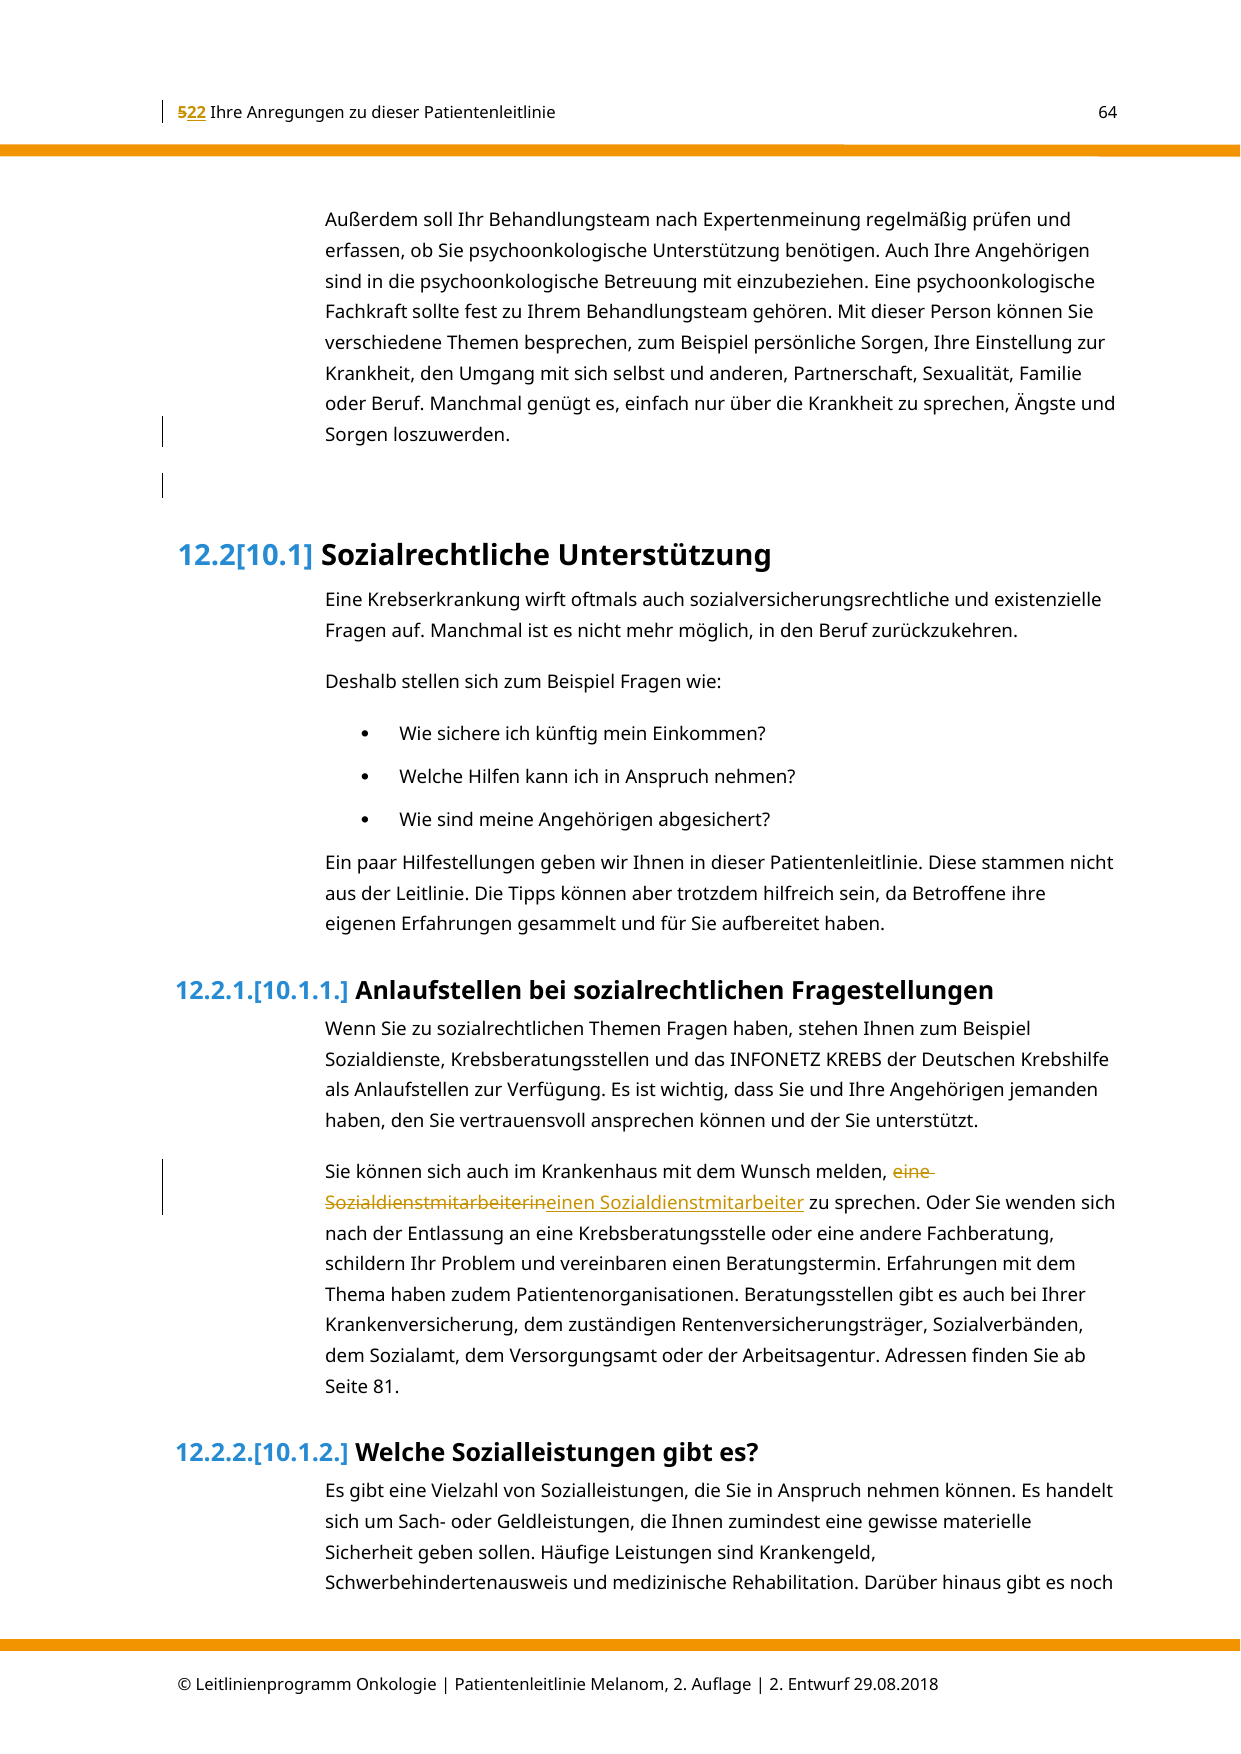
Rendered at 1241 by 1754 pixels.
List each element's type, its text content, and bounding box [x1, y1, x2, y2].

subtitle Welche Sozialleistungen gibt es? [175, 1435, 1122, 1469]
list Wie sichere ich künftig mein Einkommen? [362, 720, 1123, 745]
text Wenn Sie zu sozialrechtlichen Themen Fragen haben, stehen Ihnen zum Beispiel Sozialdienste, Krebsberatungsstellen und das INFONETZ KREBS der Deutschen Krebshilfe als Anlaufstellen zur Verfügung. Es ist wichtig, dass Sie und Ihre Angehörigen jemanden haben, den Sie vertrauensvoll ansprechen können und der Sie unterstützt. [325, 1015, 1122, 1133]
subtitle Sozialrechtliche Unterstützung [177, 534, 1122, 574]
text Sie können sich auch im Krankenhaus mit dem Wunsch melden, zu sprechen. Oder Sie wenden sich nach der Entlassung an eine Krebsberatungsstelle oder eine andere Fachberatung, schildern Ihr Problem und vereinbaren einen Beratungstermin. Erfahrungen mit dem Thema haben zudem Patientenorganisationen. Beratungsstellen gibt es auch bei Ihrer Krankenversicherung, dem zuständigen Rentenversicherungsträger, Sozialverbänden, dem Sozialamt, dem Versorgungsamt oder der Arbeitsagentur. Adressen finden Sie ab Seite 64. [325, 1158, 1122, 1398]
text Ein paar Hilfestellungen geben wir Ihnen in dieser Patientenleitlinie. Diese stammen nicht aus der Leitlinie. Die Tipps können aber trotzdem hilfreich sein, da Betroffene ihre eigenen Erfahrungen gesammelt und für Sie aufbereitet haben. [325, 849, 1122, 936]
text Eine Krebserkrankung wirft oftmals auch sozialversicherungsrechtliche und existenzielle Fragen auf. Manchmal ist es nicht mehr möglich, in den Beruf zurückzukehren. [325, 586, 1122, 642]
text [325, 1478, 1122, 1595]
subtitle Anlaufstellen bei sozialrechtlichen Fragestellungen [175, 972, 1122, 1006]
text Deshalb stellen sich zum Beispiel Fragen wie: [325, 668, 1122, 694]
list Wie sind meine Angehörigen abgesichert? [362, 806, 1123, 832]
list Welche Hilfen kann ich in Anspruch nehmen? [362, 763, 1123, 788]
text Außerdem soll Ihr Behandlungsteam nach Expertenmeinung regelmäßig prüfen und erfassen, ob Sie psychoonkologische Unterstützung benötigen. Auch Ihre Angehörigen sind in die psychoonkologische Betreuung mit einzubeziehen. Eine psychoonkologische Fachkraft sollte fest zu Ihrem Behandlungsteam gehören. Mit dieser Person können Sie verschiedene Themen besprechen, zum Beispiel persönliche Sorgen, Ihre Einstellung zur Krankheit, den Umgang mit sich selbst und anderen, Partnerschaft, Sexualität, Familie oder Beruf. Manchmal genügt es, einfach nur über die Krankheit zu sprechen, Ängste und Sorgen loszuwerden. [325, 207, 1122, 447]
